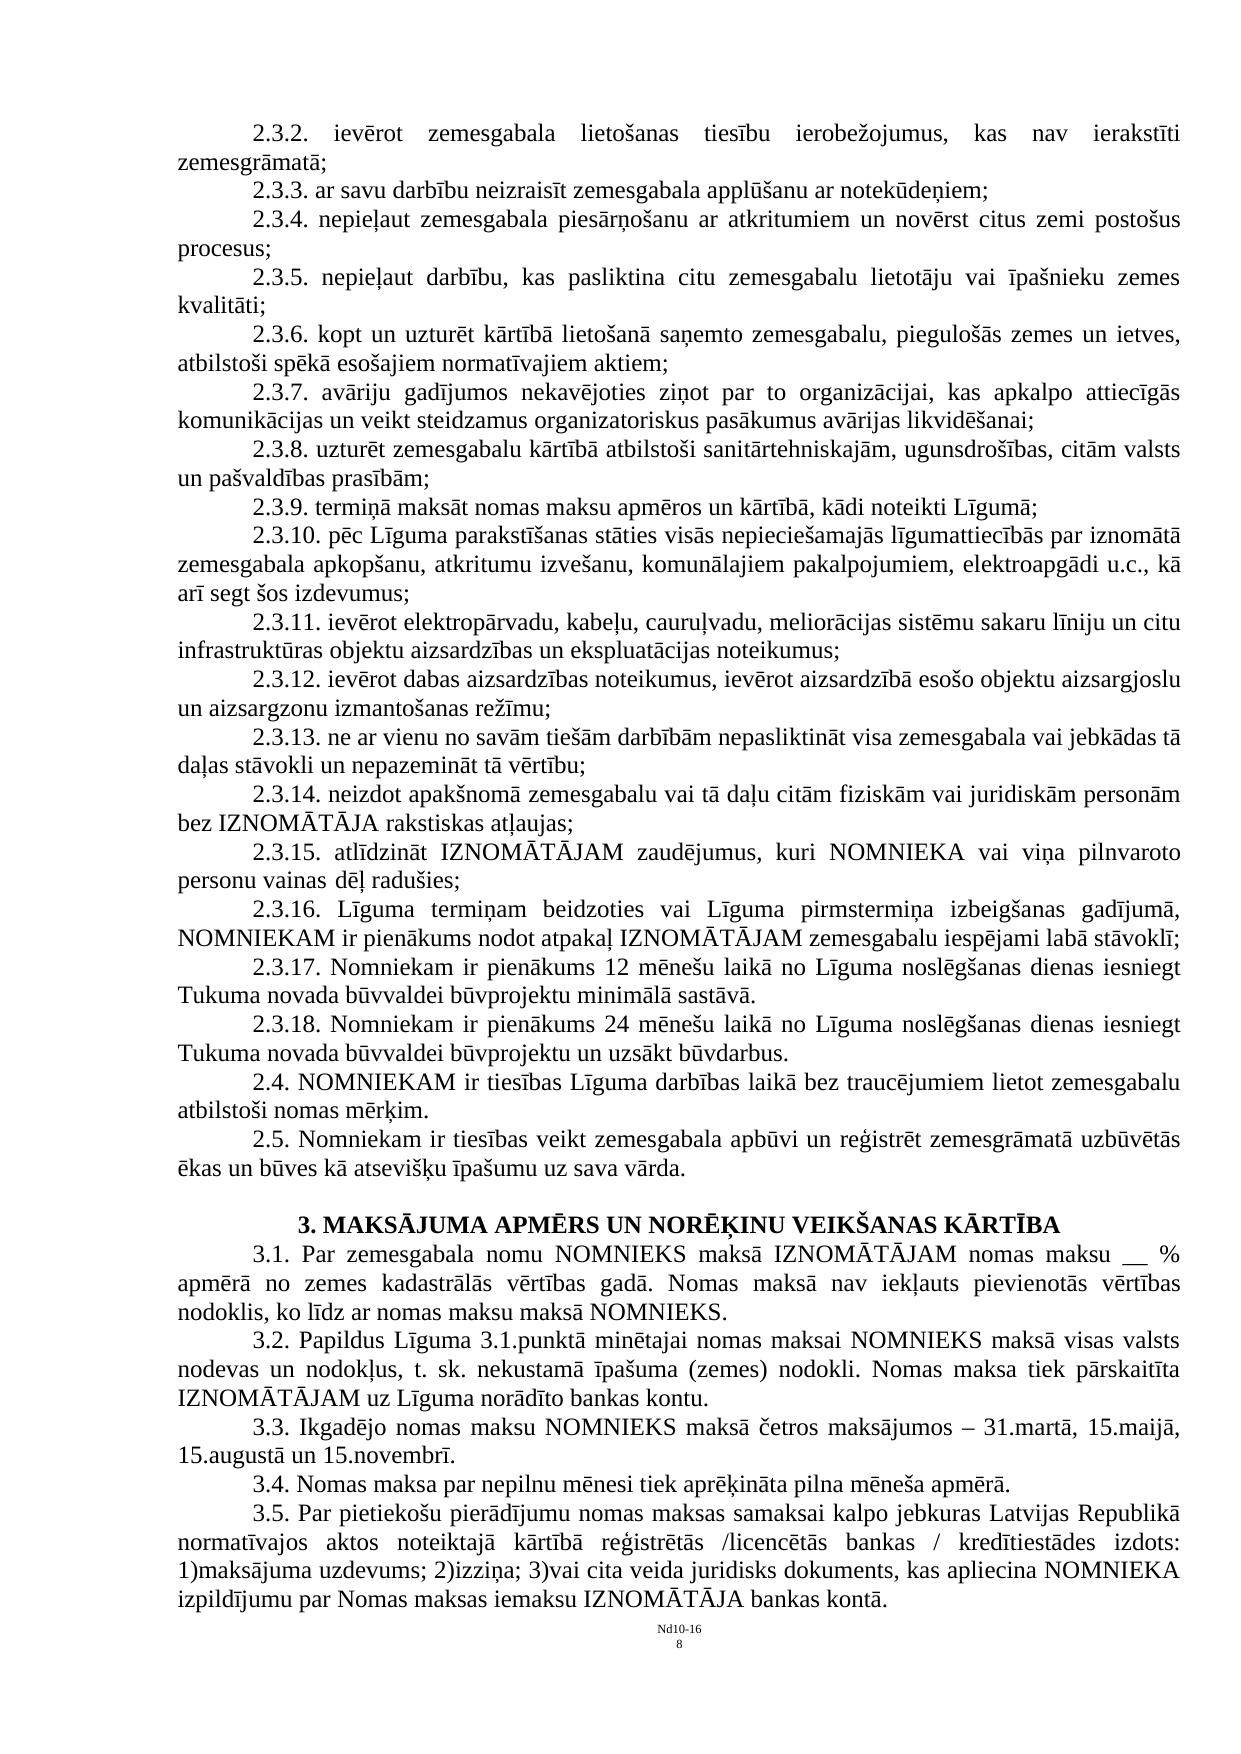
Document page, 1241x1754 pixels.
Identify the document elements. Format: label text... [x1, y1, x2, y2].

text 3.3. Ikgadējo nomas maksu NOMNIEKS maksā četros maksājumos – 31.martā, 15.maijā, 15.augustā un 15.novembrī. [177, 1412, 1181, 1469]
text 2.3.16. Līguma termiņam beidzoties vai Līguma pirmstermiņa izbeigšanas gadījumā, NOMNIEKAM ir pienākums nodot atpakaļ IZNOMĀTĀJAM zemesgabalu iespējami labā stāvoklī; [177, 894, 1181, 952]
text 2.3.17. Nomniekam ir pienākums 12 mēnešu laikā no Līguma noslēgšanas dienas iesniegt Tukuma novada būvvaldei būvprojektu minimālā sastāvā. [177, 952, 1181, 1009]
text 2.3.13. ne ar vienu no savām tiešām darbībām nepasliktināt visa zemesgabala vai jebkādas tā daļas stāvokli un nepazemināt tā vērtību; [177, 722, 1181, 779]
text 2.3.4. nepieļaut zemesgabala piesārņošanu ar atkritumiem un novērst citus zemi postošus procesus; [177, 204, 1181, 262]
text 2.3.18. Nomniekam ir pienākums 24 mēnešu laikā no Līguma noslēgšanas dienas iesniegt Tukuma novada būvvaldei būvprojektu un uzsākt būvdarbus. [177, 1009, 1181, 1067]
text 2.4. NOMNIEKAM ir tiesības Līguma darbības laikā bez traucējumiem lietot zemesgabalu atbilstoši nomas mērķim. [177, 1067, 1181, 1124]
text 3.2. Papildus Līguma 3.1.punktā minētajai nomas maksai NOMNIEKS maksā visas valsts nodevas un nodokļus, t. sk. nekustamā īpašuma (zemes) nodokli. Nomas maksa tiek pārskaitīta IZNOMĀTĀJAM uz Līguma norādīto bankas kontu. [177, 1326, 1181, 1412]
text 2.3.15. atlīdzināt IZNOMĀTĀJAM zaudējumus, kuri NOMNIEKA vai viņa pilnvaroto personu vainas dēļ radušies; [177, 837, 1181, 894]
text 2.3.5. nepieļaut darbību, kas pasliktina citu zemesgabalu lietotāju vai īpašnieku zemes kvalitāti; [177, 262, 1181, 319]
text 3.1. Par zemesgabala nomu NOMNIEKS maksā IZNOMĀTĀJAM nomas maksu __ % apmērā no zemes kadastrālās vērtības gadā. Nomas maksā nav iekļauts pievienotās vērtības nodoklis, ko līdz ar nomas maksu maksā NOMNIEKS. [177, 1239, 1181, 1326]
text 2.3.11. ievērot elektropārvadu, kabeļu, cauruļvadu, meliorācijas sistēmu sakaru līniju un citu infrastruktūras objektu aizsardzības un ekspluatācijas noteikumus; [177, 607, 1181, 664]
text 2.3.6. kopt un uzturēt kārtībā lietošanā saņemto zemesgabalu, piegulošās zemes un ietves, atbilstoši spēkā esošajiem normatīvajiem aktiem; [177, 319, 1181, 377]
text 2.3.12. ievērot dabas aizsardzības noteikumus, ievērot aizsardzībā esošo objektu aizsargjoslu un aizsargzonu izmantošanas režīmu; [177, 664, 1181, 722]
text 2.3.7. avāriju gadījumos nekavējoties ziņot par to organizācijai, kas apkalpo attiecīgās komunikācijas un veikt steidzamus organizatoriskus pasākumus avārijas likvidēšanai; [177, 377, 1181, 434]
text 3. MAKSĀJUMA APMĒRS UN NORĒĶINU VEIKŠANAS KĀRTĪBA [177, 1211, 1181, 1239]
text 3.4. Nomas maksa par nepilnu mēnesi tiek aprēķināta pilna mēneša apmērā. [177, 1469, 1181, 1498]
text 2.5. Nomniekam ir tiesības veikt zemesgabala apbūvi un reģistrēt zemesgrāmatā uzbūvētās ēkas un būves kā atsevišķu īpašumu uz sava vārda. [177, 1124, 1181, 1182]
text 2.3.2. ievērot zemesgabala lietošanas tiesību ierobežojumus, kas nav ierakstīti zemesgrāmatā; [177, 118, 1181, 176]
text 2.3.9. termiņā maksāt nomas maksu apmēros un kārtībā, kādi noteikti Līgumā; [177, 492, 1181, 521]
text 3.5. Par pietiekošu pierādījumu nomas maksas samaksai kalpo jebkuras Latvijas Republikā normatīvajos aktos noteiktajā kārtībā reģistrētās /licencētās bankas / kredītiestādes izdots: 1)maksājuma uzdevums; 2)izziņa; 3)vai cita veida juridisks dokuments, kas apliecina NOMNIEKA izpildījumu par Nomas maksas iemaksu IZNOMĀTĀJA bankas kontā. [177, 1498, 1181, 1613]
text 2.3.3. ar savu darbību neizraisīt zemesgabala applūšanu ar notekūdeņiem; [177, 176, 1181, 204]
text 2.3.10. pēc Līguma parakstīšanas stāties visās nepieciešamajās līgumattiecībās par iznomātā zemesgabala apkopšanu, atkritumu izvešanu, komunālajiem pakalpojumiem, elektroapgādi u.c., kā arī segt šos izdevumus; [177, 521, 1181, 607]
text 2.3.14. neizdot apakšnomā zemesgabalu vai tā daļu citām fiziskām vai juridiskām personām bez IZNOMĀTĀJA rakstiskas atļaujas; [177, 779, 1181, 837]
text 2.3.8. uzturēt zemesgabalu kārtībā atbilstoši sanitārtehniskajām, ugunsdrošības, citām valsts un pašvaldības prasībām; [177, 434, 1181, 492]
